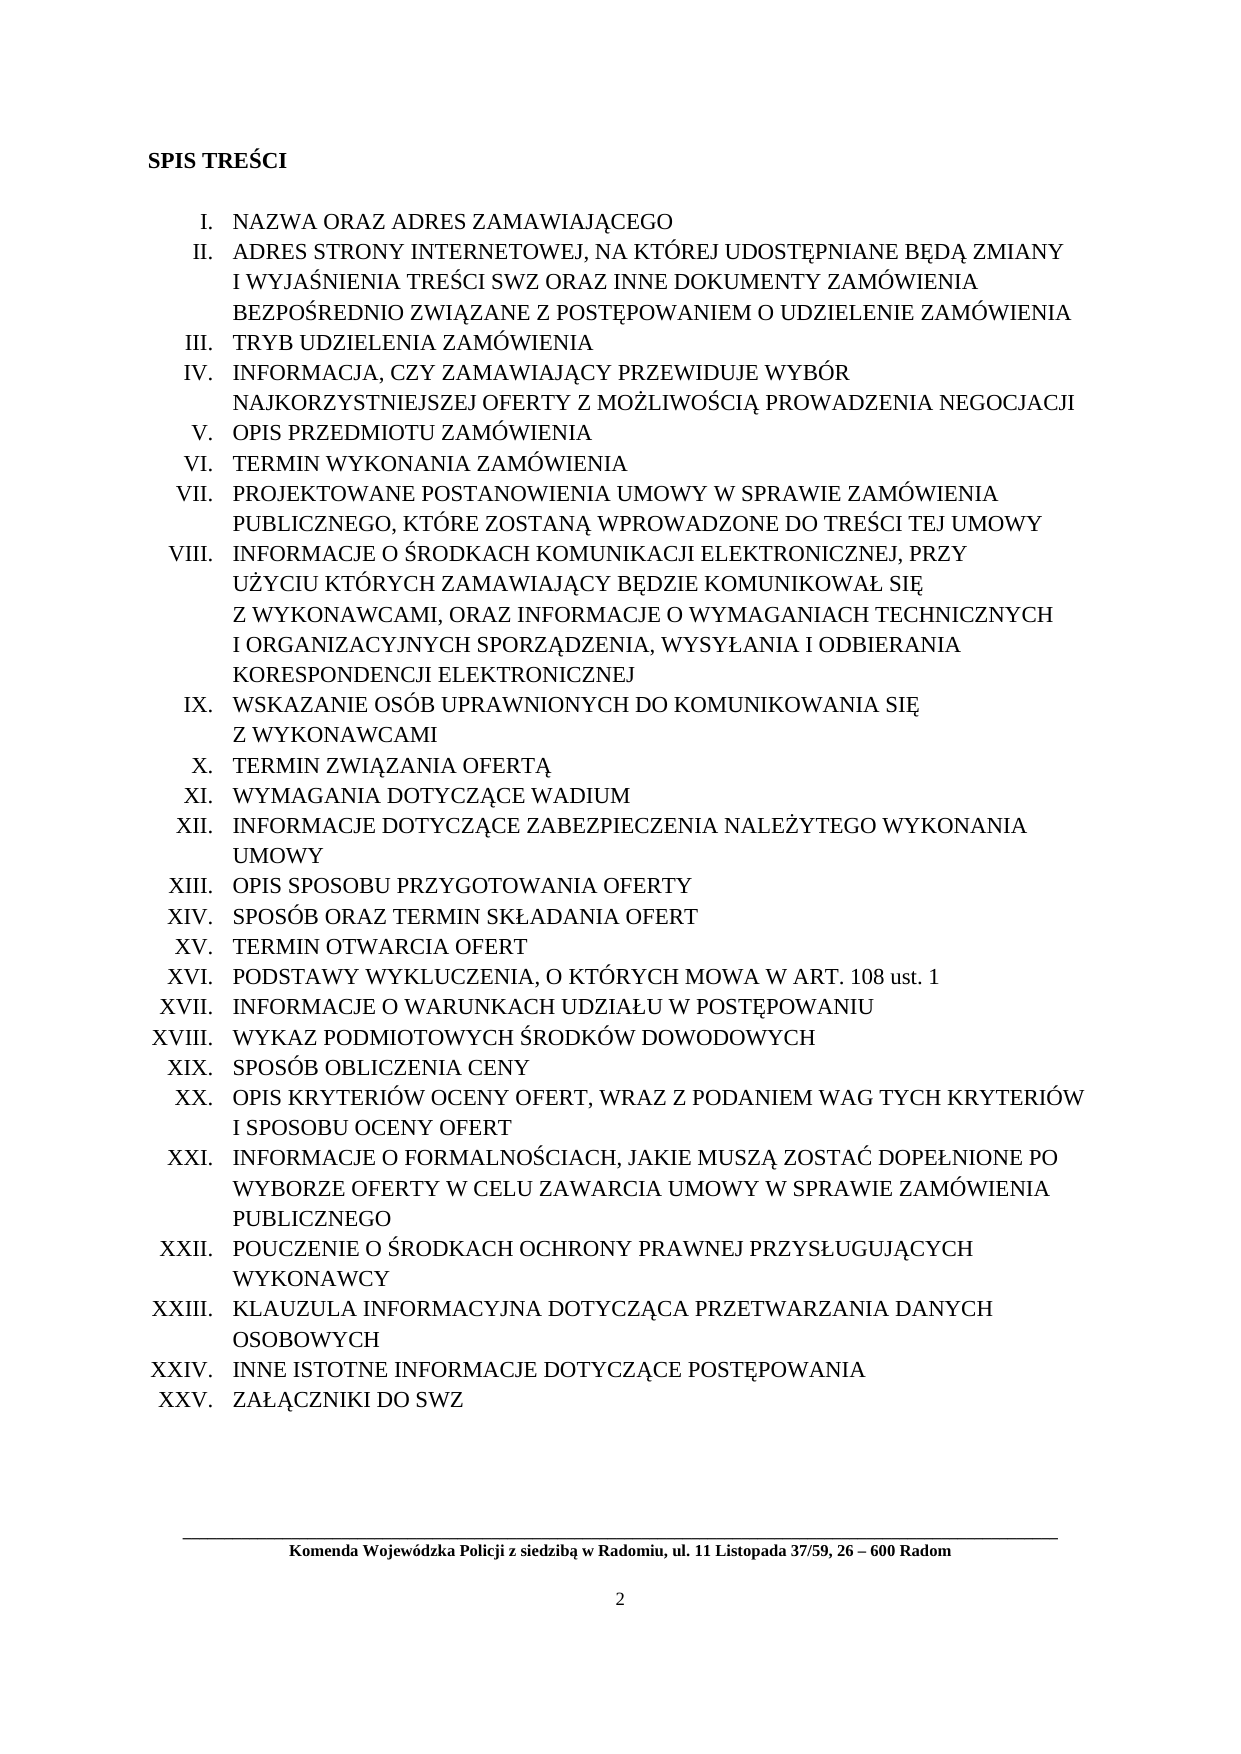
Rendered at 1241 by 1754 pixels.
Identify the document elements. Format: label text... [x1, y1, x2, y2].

list TRYB UDZIELENIA ZAMÓWIENIA [213, 329, 1093, 355]
list KLAUZULA INFORMACYJNA DOTYCZĄCA PRZETWARZANIA DANYCH OSOBOWYCH [213, 1296, 1093, 1352]
list WYMAGANIA DOTYCZĄCE WADIUM [213, 782, 1093, 808]
list NAZWA ORAZ ADRES ZAMAWIAJĄCEGO [213, 208, 1093, 234]
list INNE ISTOTNE INFORMACJE DOTYCZĄCE POSTĘPOWANIA [213, 1356, 1093, 1382]
list WYKAZ PODMIOTOWYCH ŚRODKÓW DOWODOWYCH [213, 1024, 1093, 1050]
list PODSTAWY WYKLUCZENIA, O KTÓRYCH MOWA W ART. 108 ust. 1 [213, 963, 1093, 989]
list POUCZENIE O ŚRODKACH OCHRONY PRAWNEJ PRZYSŁUGUJĄCYCH WYKONAWCY [213, 1235, 1093, 1292]
list PROJEKTOWANE POSTANOWIENIA UMOWY W SPRAWIE ZAMÓWIENIA PUBLICZNEGO, KTÓRE ZOSTANĄ WPROWADZONE DO TREŚCI TEJ UMOWY [213, 480, 1093, 536]
list ADRES STRONY INTERNETOWEJ, NA KTÓREJ UDOSTĘPNIANE BĘDĄ ZMIANY I WYJAŚNIENIA TREŚCI SWZ ORAZ INNE DOKUMENTY ZAMÓWIENIA BEZPOŚREDNIO ZWIĄZANE Z POSTĘPOWANIEM O UDZIELENIE ZAMÓWIENIA [213, 238, 1093, 325]
list TERMIN ZWIĄZANIA OFERTĄ [213, 752, 1093, 778]
list TERMIN WYKONANIA ZAMÓWIENIA [213, 450, 1093, 476]
text SPIS TREŚCI [148, 148, 1093, 174]
list INFORMACJE O WARUNKACH UDZIAŁU W POSTĘPOWANIU [213, 993, 1093, 1020]
list OPIS SPOSOBU PRZYGOTOWANIA OFERTY [213, 873, 1093, 899]
list INFORMACJA, CZY ZAMAWIAJĄCY PRZEWIDUJE WYBÓR NAJKORZYSTNIEJSZEJ OFERTY Z MOŻLIWOŚCIĄ PROWADZENIA NEGOCJACJI [213, 359, 1093, 416]
list TERMIN OTWARCIA OFERT [213, 933, 1093, 959]
list OPIS PRZEDMIOTU ZAMÓWIENIA [213, 419, 1093, 446]
list SPOSÓB ORAZ TERMIN SKŁADANIA OFERT [213, 903, 1093, 929]
list ZAŁĄCZNIKI DO SWZ [213, 1386, 1093, 1412]
list INFORMACJE O ŚRODKACH KOMUNIKACJI ELEKTRONICZNEJ, PRZY UŻYCIU KTÓRYCH ZAMAWIAJĄCY BĘDZIE KOMUNIKOWAŁ SIĘ Z WYKONAWCAMI, ORAZ INFORMACJE O WYMAGANIACH TECHNICZNYCH I ORGANIZACYJNYCH SPORZĄDZENIA, WYSYŁANIA I ODBIERANIA KORESPONDENCJI ELEKTRONICZNEJ [213, 540, 1093, 687]
list WSKAZANIE OSÓB UPRAWNIONYCH DO KOMUNIKOWANIA SIĘ Z WYKONAWCAMI [213, 691, 1093, 748]
list OPIS KRYTERIÓW OCENY OFERT, WRAZ Z PODANIEM WAG TYCH KRYTERIÓW I SPOSOBU OCENY OFERT [213, 1084, 1093, 1141]
list INFORMACJE DOTYCZĄCE ZABEZPIECZENIA NALEŻYTEGO WYKONANIA UMOWY [213, 812, 1093, 869]
list SPOSÓB OBLICZENIA CENY [213, 1054, 1093, 1080]
list INFORMACJE O FORMALNOŚCIACH, JAKIE MUSZĄ ZOSTAĆ DOPEŁNIONE PO WYBORZE OFERTY W CELU ZAWARCIA UMOWY W SPRAWIE ZAMÓWIENIA PUBLICZNEGO [213, 1144, 1093, 1231]
